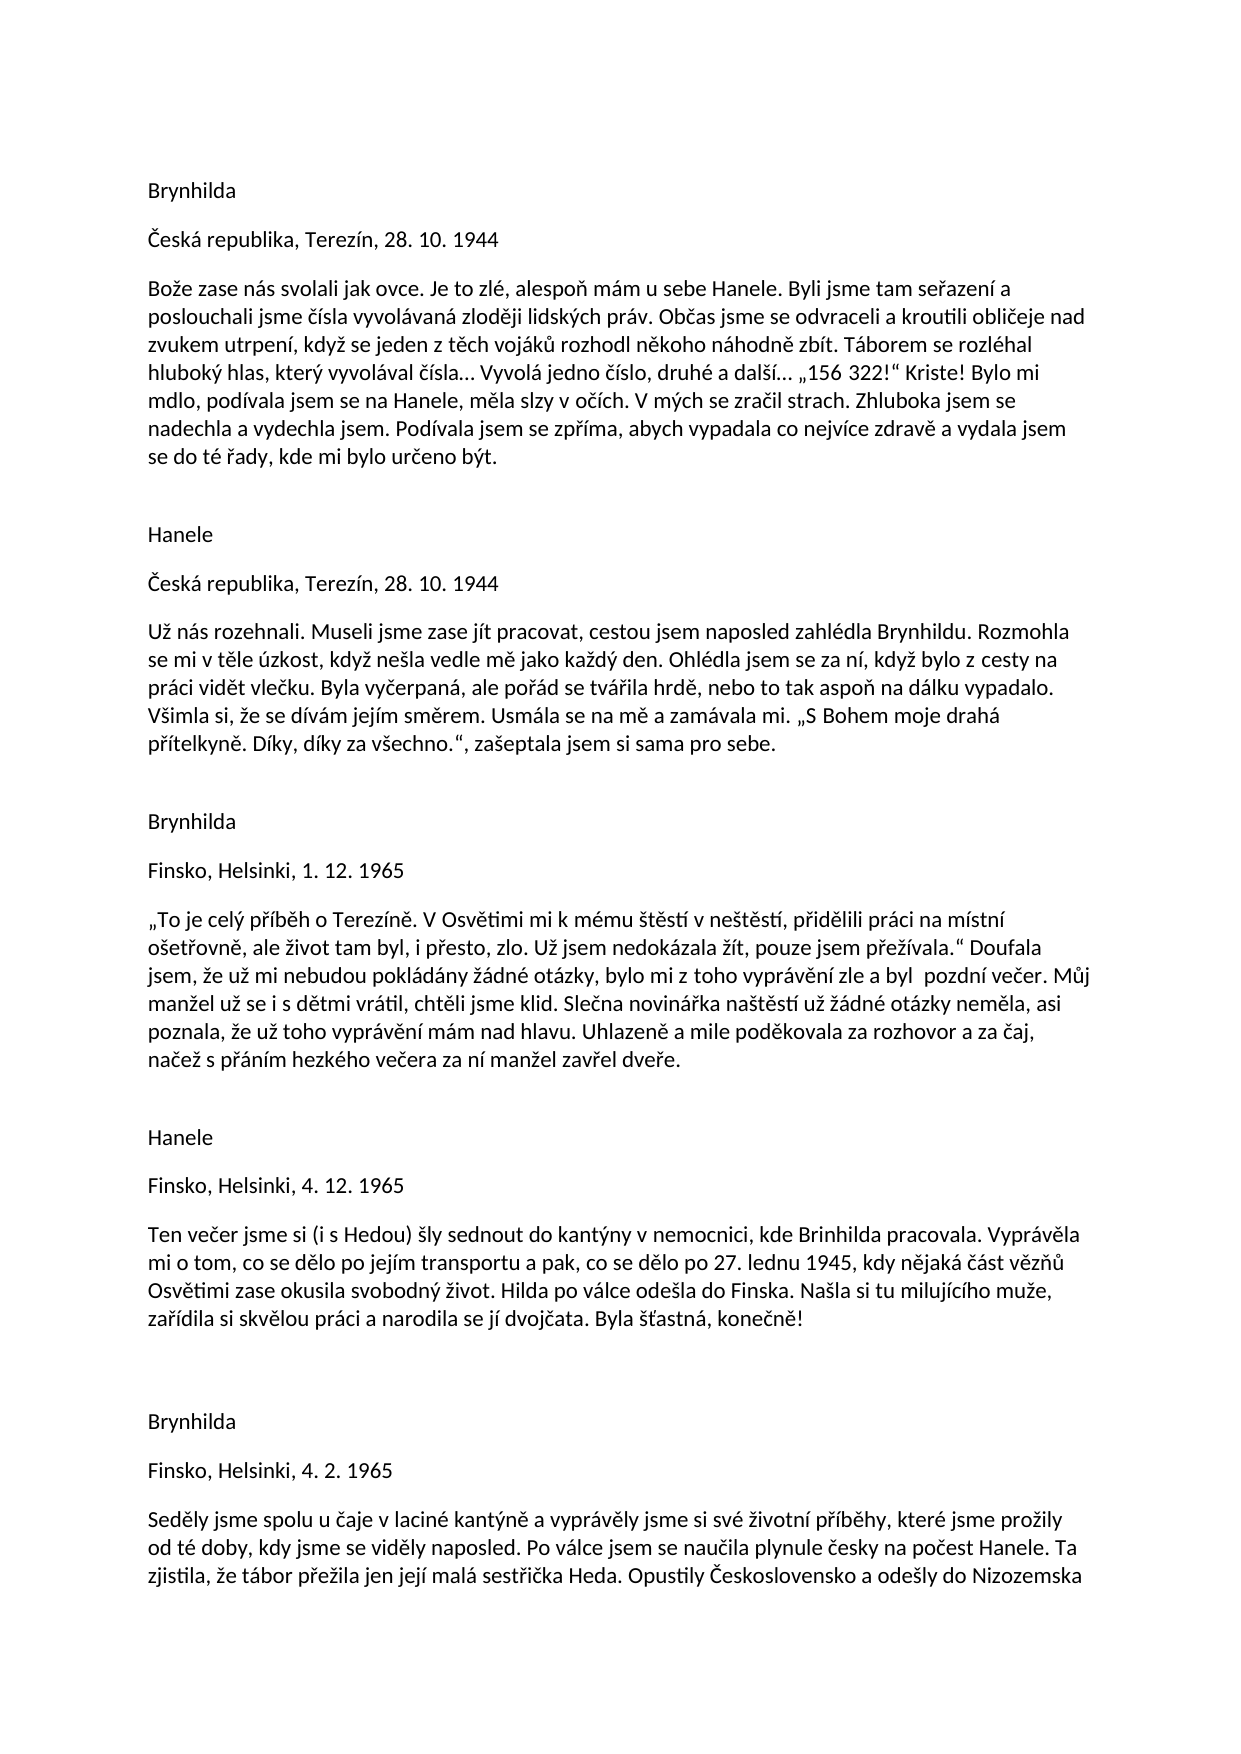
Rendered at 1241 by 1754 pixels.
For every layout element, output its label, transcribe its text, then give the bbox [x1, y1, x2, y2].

text Česká republika, Terezín, 28. 10. 1944 [148, 569, 1093, 597]
text Bože zase nás svolali jak ovce. Je to zlé, alespoň mám u sebe Hanele. Byli jsme tam seřazení a poslouchali jsme čísla vyvolávaná zloději lidských práv. Občas jsme se odvraceli a kroutili obličeje nad zvukem utrpení, když se jeden z těch vojáků rozhodl někoho náhodně zbít. Táborem se rozléhal hluboký hlas, který vyvolával čísla… Vyvolá jedno číslo, druhé a další… „156 322!“ Kriste! Bylo mi mdlo, podívala jsem se na Hanele, měla slzy v očích. V mých se zračil strach. Zhluboka jsem se nadechla a vydechla jsem. Podívala jsem se zpříma, abych vypadala co nejvíce zdravě a vydala jsem se do té řady, kde mi bylo určeno být. [148, 274, 1093, 470]
text Finsko, Helsinki, 4. 2. 1965 [148, 1456, 1093, 1484]
text Už nás rozehnali. Museli jsme zase jít pracovat, cestou jsem naposled zahlédla Brynhildu. Rozmohla se mi v těle úzkost, když nešla vedle mě jako každý den. Ohlédla jsem se za ní, když bylo z cesty na práci vidět vlečku. Byla vyčerpaná, ale pořád se tvářila hrdě, nebo to tak aspoň na dálku vypadalo. Všimla si, že se dívám jejím směrem. Usmála se na mě a zamávala mi. „S Bohem moje drahá přítelkyně. Díky, díky za všechno.“, zašeptala jsem si sama pro sebe. [148, 617, 1093, 758]
text Brynhilda [148, 807, 1093, 835]
text „To je celý příběh o Terezíně. V Osvětimi mi k mému štěstí v neštěstí, přidělili práci na místní ošetřovně, ale život tam byl, i přesto, zlo. Už jsem nedokázala žít, pouze jsem přežívala.“ Doufala jsem, že už mi nebudou pokládány žádné otázky, bylo mi z toho vyprávění zle a byl pozdní večer. Můj manžel už se i s dětmi vrátil, chtěli jsme klid. Slečna novinářka naštěstí už žádné otázky neměla, asi poznala, že už toho vyprávění mám nad hlavu. Uhlazeně a mile poděkovala za rozhovor a za čaj, načež s přáním hezkého večera za ní manžel zavřel dveře. [148, 905, 1093, 1073]
text Brynhilda [148, 176, 1093, 204]
text Česká republika, Terezín, 28. 10. 1944 [148, 225, 1093, 253]
text Ten večer jsme si (i s Hedou) šly sednout do kantýny v nemocnici, kde Brinhilda pracovala. Vyprávěla mi o tom, co se dělo po jejím transportu a pak, co se dělo po 27. lednu 1945, kdy nějaká část vězňů Osvětimi zase okusila svobodný život. Hilda po válce odešla do Finska. Našla si tu milujícího muže, zařídila si skvělou práci a narodila se jí dvojčata. Byla šťastná, konečně! [148, 1220, 1093, 1332]
text Finsko, Helsinki, 4. 12. 1965 [148, 1171, 1093, 1199]
text Brynhilda [148, 1407, 1093, 1435]
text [148, 1505, 1093, 1589]
text Finsko, Helsinki, 1. 12. 1965 [148, 856, 1093, 884]
text Hanele [148, 520, 1093, 548]
text Hanele [148, 1123, 1093, 1151]
